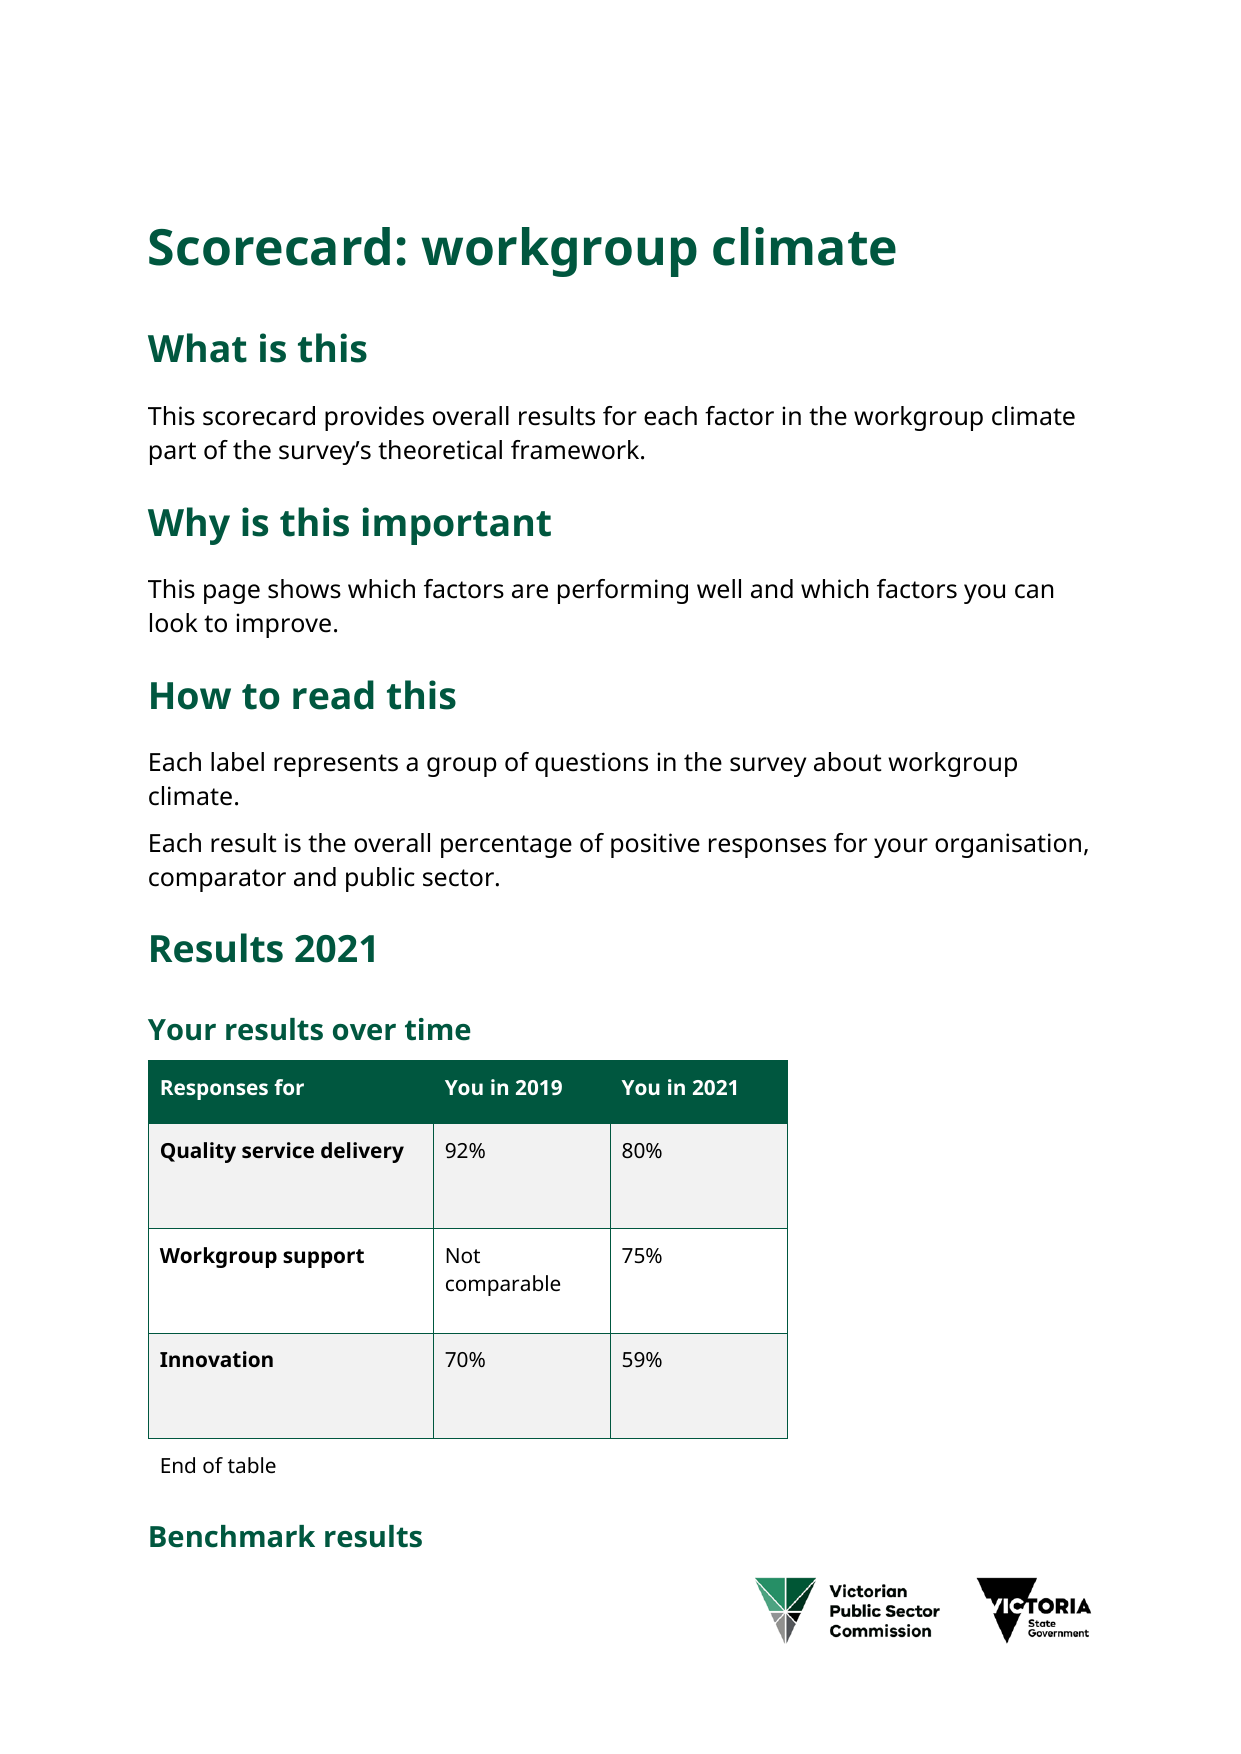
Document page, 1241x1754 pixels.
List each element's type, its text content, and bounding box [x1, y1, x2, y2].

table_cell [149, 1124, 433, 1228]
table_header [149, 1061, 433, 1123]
text This scorecard provides overall results for each factor in the workgroup climate part of the survey’s theoretical framework. [148, 398, 1092, 467]
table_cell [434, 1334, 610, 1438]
text Each label represents a group of questions in the survey about workgroup climate. [148, 745, 1092, 813]
subtitle How to read this [148, 669, 1092, 720]
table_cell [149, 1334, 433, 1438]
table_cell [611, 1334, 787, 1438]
subtitle What is this [148, 323, 1092, 374]
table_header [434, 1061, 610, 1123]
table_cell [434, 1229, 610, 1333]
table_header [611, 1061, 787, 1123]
subtitle Benchmark results [148, 1517, 1092, 1556]
subtitle Why is this important [148, 496, 1092, 547]
subtitle Your results over time [148, 1009, 1092, 1048]
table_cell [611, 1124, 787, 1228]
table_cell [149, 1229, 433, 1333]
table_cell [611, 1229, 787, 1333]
picture [754, 1577, 1093, 1645]
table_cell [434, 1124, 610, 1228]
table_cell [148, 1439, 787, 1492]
text This page shows which factors are performing well and which factors you can look to improve. [148, 572, 1092, 640]
subtitle Scorecard: workgroup climate [148, 212, 1092, 280]
text Each result is the overall percentage of positive responses for your organisation, comparator and public sector. [148, 825, 1092, 893]
subtitle Results 2021 [148, 923, 1092, 974]
